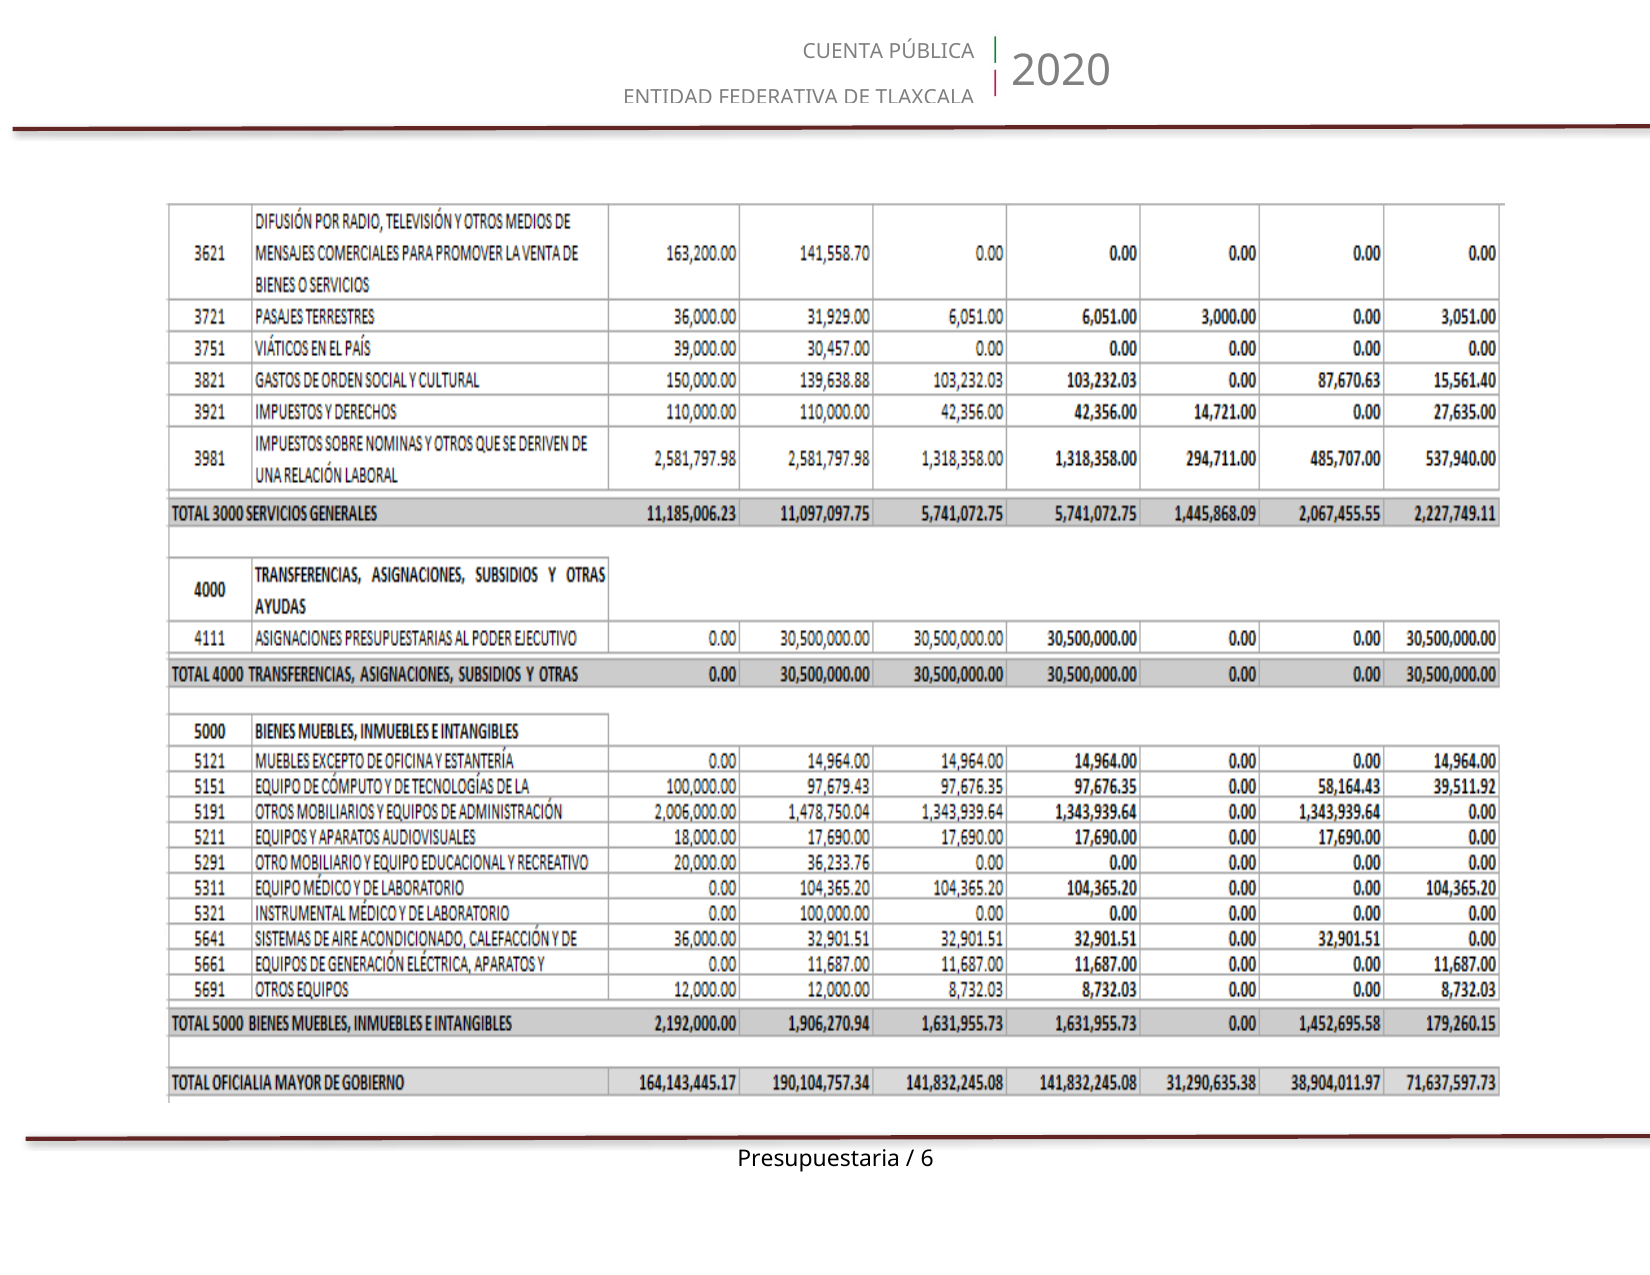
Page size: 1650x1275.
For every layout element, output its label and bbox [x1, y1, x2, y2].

picture [165, 203, 1505, 1103]
picture [989, 28, 1005, 99]
